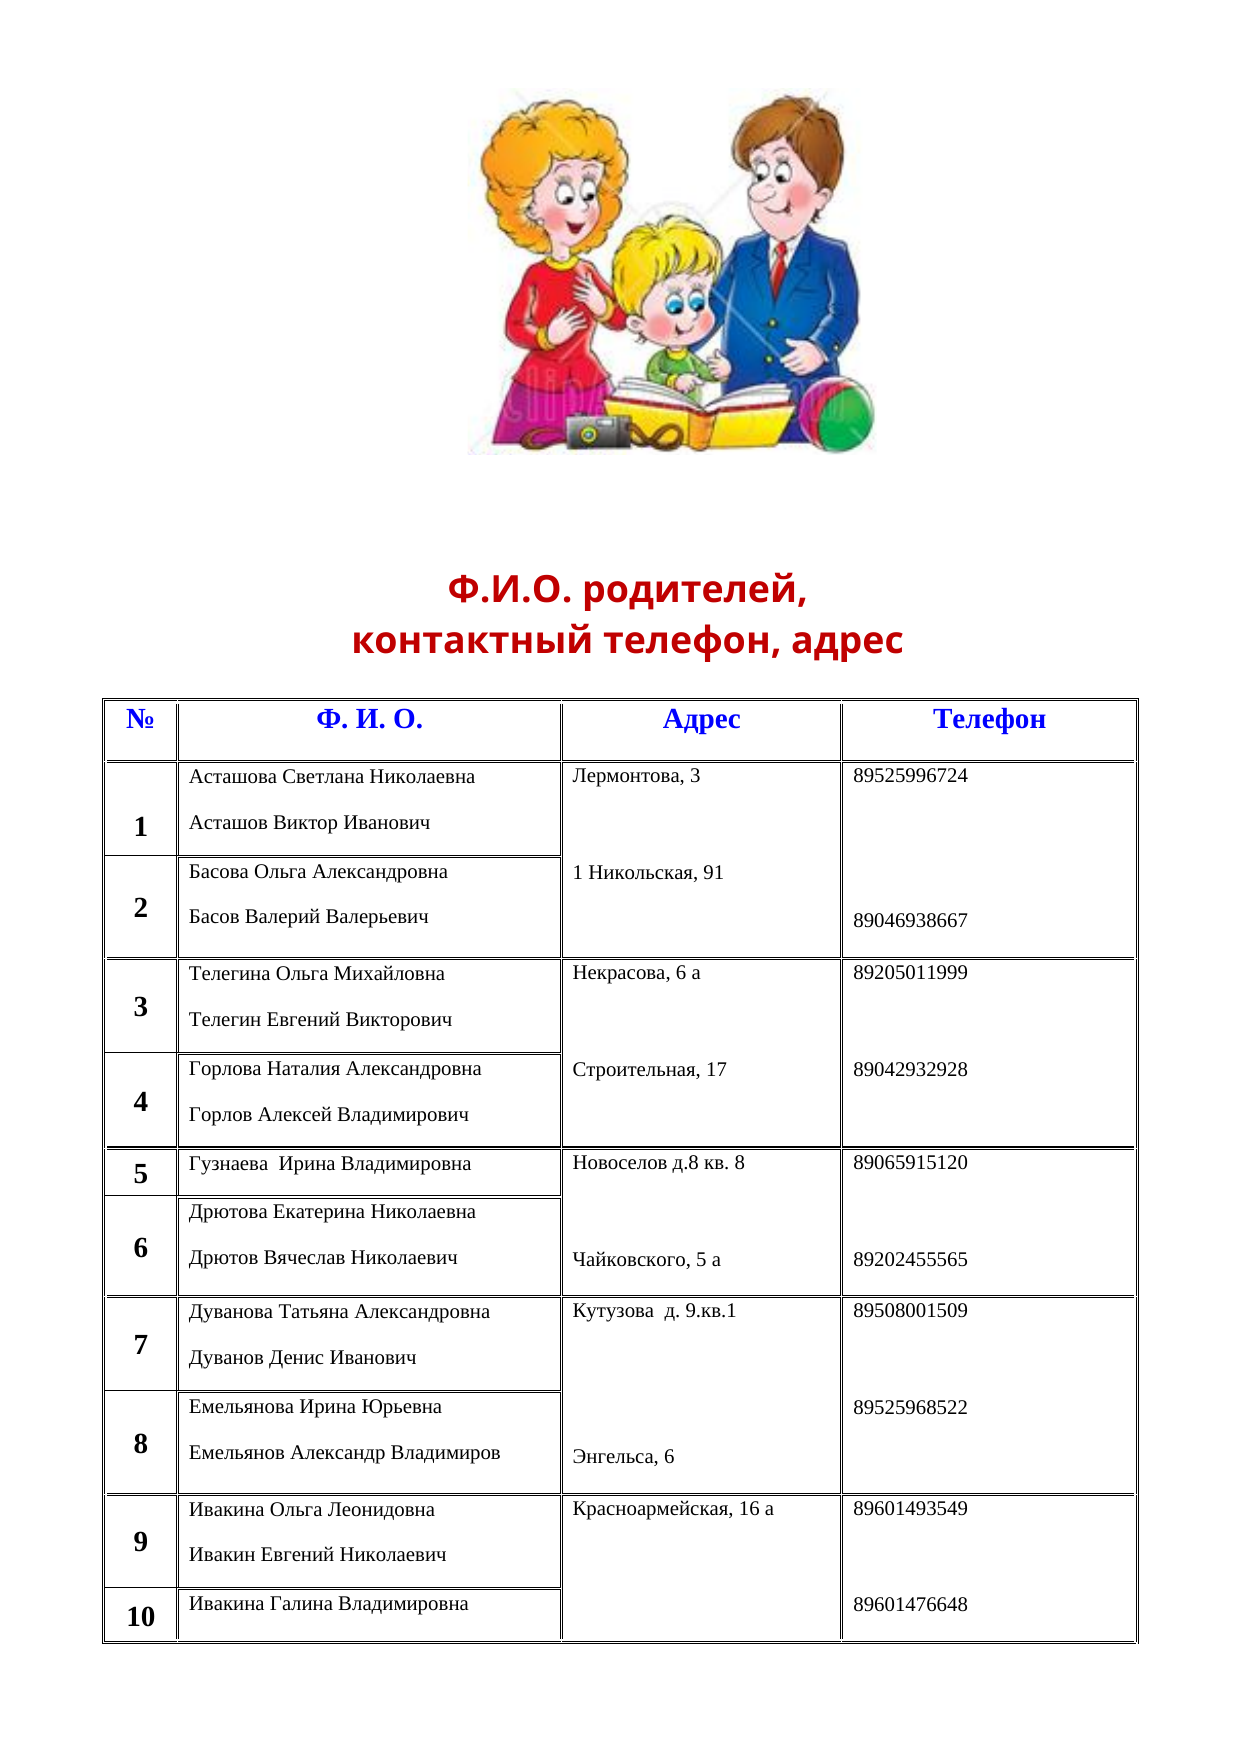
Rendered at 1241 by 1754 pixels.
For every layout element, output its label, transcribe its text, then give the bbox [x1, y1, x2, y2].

table_cell Емельянова Ирина Юрьевна Емельянов Александр Владимиров [179, 1393, 560, 1492]
table_cell Горлова Наталия Александровна Горлов Алексей Владимирович [179, 1055, 560, 1146]
table_cell Кутузова д. 9.кв.1 Энгельса, 6 [563, 1298, 840, 1492]
table_cell Красноармейская, 16 а Энгельса, 63 [561, 1493, 842, 1641]
table_cell 6 [105, 1196, 176, 1295]
picture [467, 88, 877, 455]
table_cell 3 [105, 957, 176, 1052]
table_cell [178, 1590, 561, 1641]
table_cell Басова Ольга Александровна Басов Валерий Валерьевич [179, 858, 560, 957]
table_cell Ивакина Ольга Леонидовна Ивакин Евгений Николаевич [179, 1496, 560, 1587]
table_cell 89205011999 89042932928 [843, 957, 1136, 1146]
table_cell 2 [105, 856, 176, 957]
text Ф.И.О. родителей, [103, 562, 1152, 613]
table_cell Телегина Ольга Михайловна Телегин Евгений Викторович [179, 960, 560, 1052]
table_cell 89601493549 89601476648 [842, 1493, 1136, 1641]
table_cell 10 [105, 1588, 177, 1641]
table_cell Дуванова Татьяна Александровна Дуванов Денис Иванович [179, 1298, 560, 1390]
table_header № [105, 701, 177, 760]
table_cell Асташова Светлана Николаевна Асташов Виктор Иванович [179, 763, 560, 854]
table_cell 4 [105, 1053, 176, 1146]
table_cell 7 [104, 1295, 177, 1390]
table_cell Лермонтова, 3 1 Никольская, 91 [563, 763, 840, 957]
table_cell Дрютова Екатерина Николаевна Дрютов Вячеслав Николаевич [179, 1199, 560, 1295]
table_header Адрес [561, 699, 842, 760]
table_cell Новоселов д.8 кв. 8 Чайковского, 5 а [563, 1150, 840, 1295]
text контактный телефон, адрес [103, 613, 1152, 664]
table_cell 8 [105, 1391, 176, 1492]
table_header Телефон [842, 701, 1136, 760]
table_cell Некрасова, 6 а Строительная, 17 [563, 960, 840, 1146]
table_cell 89508001509 89525968522 [842, 1295, 1137, 1492]
table_cell 89065915120 89202455565 [843, 1146, 1136, 1295]
table_header Ф. И. О. [178, 701, 561, 760]
table_cell 89525996724 89046938667 [843, 760, 1136, 957]
table_cell Гузнаева Ирина Владимировна [179, 1150, 560, 1195]
table_cell 1 [105, 760, 176, 854]
table_cell 9 [105, 1493, 176, 1587]
table_cell 5 [105, 1146, 176, 1195]
